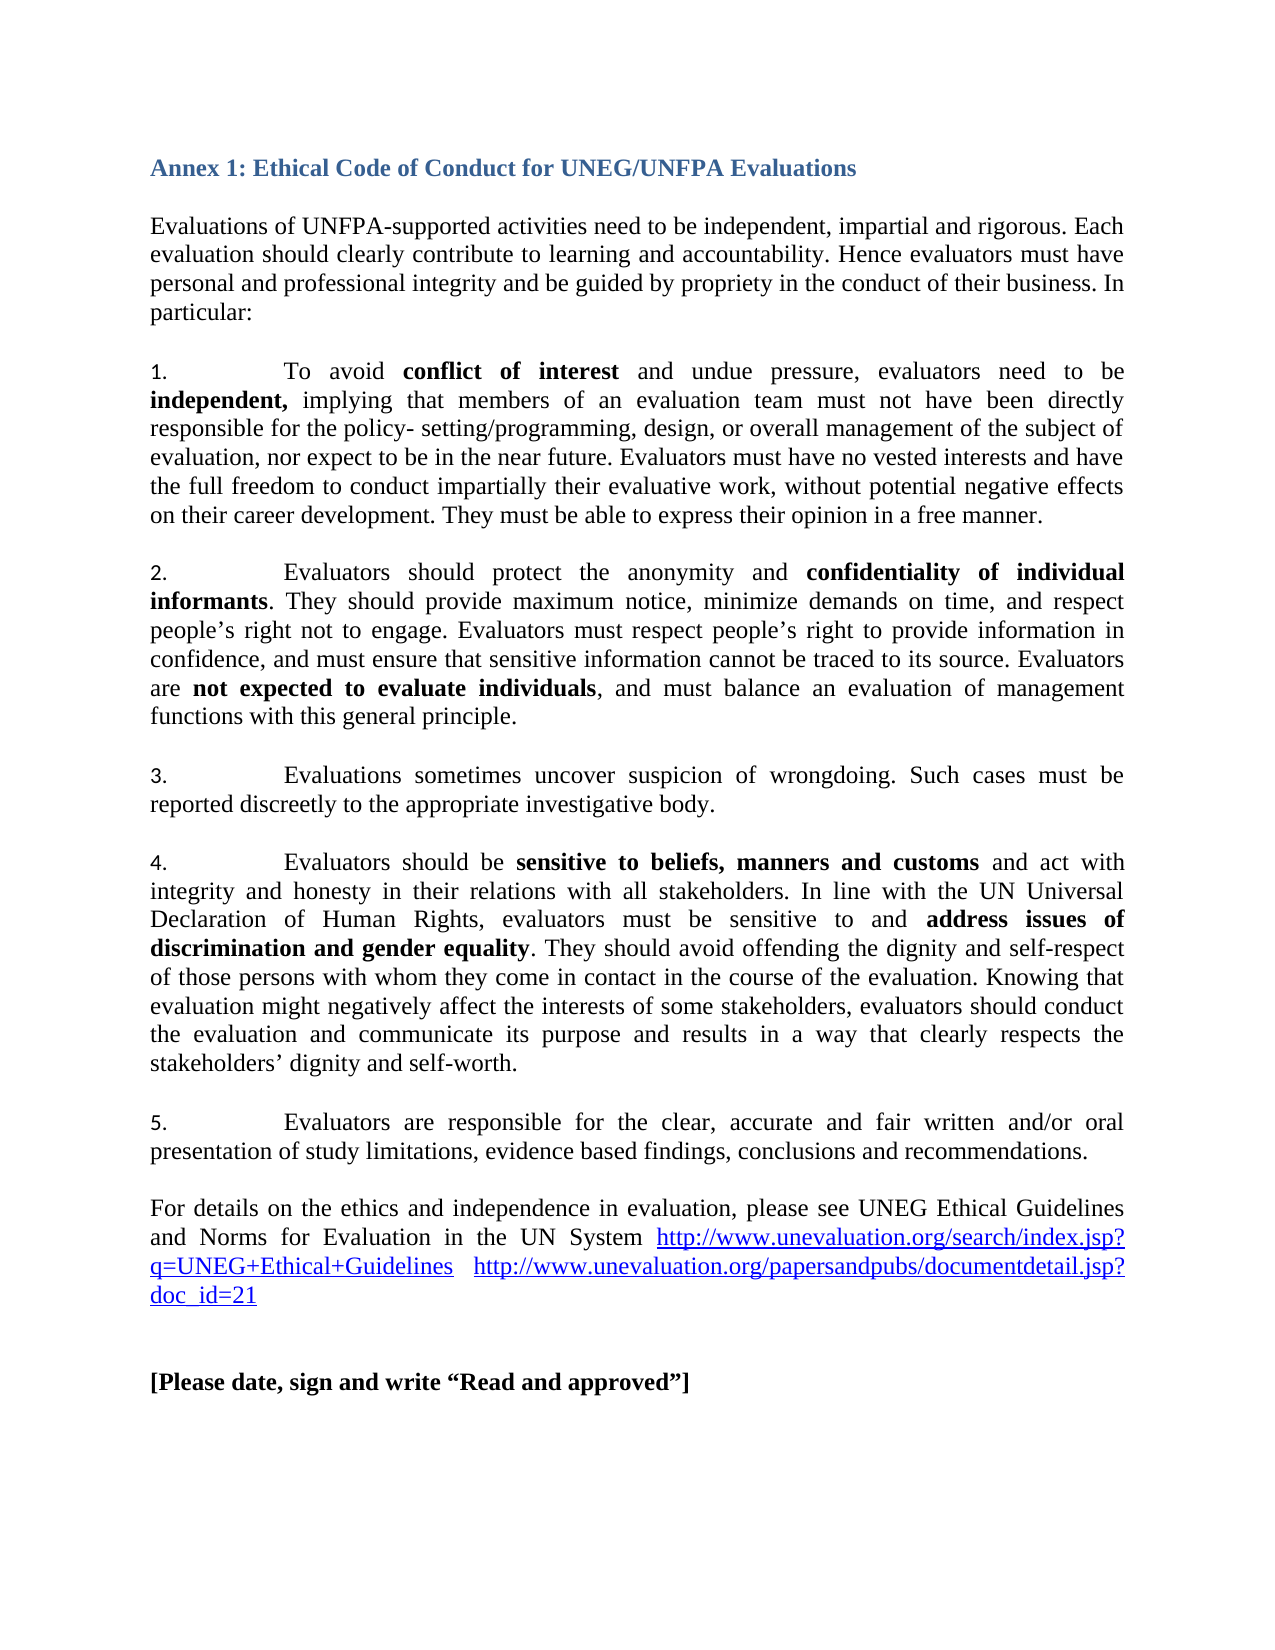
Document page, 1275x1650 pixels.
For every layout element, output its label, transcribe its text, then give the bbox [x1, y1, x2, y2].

list Evaluators should be sensitive to beliefs, manners and customs and act with integrity and honesty in their relations with all stakeholders. In line with the UN Universal Declaration of Human Rights, evaluators must be sensitive to and address issues of discrimination and gender equality. They should avoid offending the dignity and self-respect of those persons with whom they come in contact in the course of the evaluation. Knowing that evaluation might negatively affect the interests of some stakeholders, evaluators should conduct the evaluation and communicate its purpose and results in a way that clearly respects the stakeholders’ dignity and self-worth. [150, 847, 1125, 1077]
list To avoid conflict of interest and undue pressure, evaluators need to be independent, implying that members of an evaluation team must not have been directly responsible for the policy- setting/programming, design, or overall management of the subject of evaluation, nor expect to be in the near future. Evaluators must have no vested interests and have the full freedom to conduct impartially their evaluative work, without potential negative effects on their career development. They must be able to express their opinion in a free manner. [150, 356, 1125, 528]
list Evaluations sometimes uncover suspicion of wrongdoing. Such cases must be reported discreetly to the appropriate investigative body. [150, 760, 1125, 818]
list Evaluators should protect the anonymity and confidentiality of individual informants. They should provide maximum notice, minimize demands on time, and respect people’s right not to engage. Evaluators must respect people’s right to provide information in confidence, and must ensure that sensitive information cannot be traced to its source. Evaluators are not expected to evaluate individuals, and must balance an evaluation of management functions with this general principle. [150, 557, 1125, 730]
text [Please date, sign and write “Read and approved”] [150, 1367, 1125, 1396]
list Evaluators are responsible for the clear, accurate and fair written and/or oral presentation of study limitations, evidence based findings, conclusions and recommendations. [150, 1107, 1125, 1165]
text Evaluations of UNFPA-supported activities need to be independent, impartial and rigorous. Each evaluation should clearly contribute to learning and accountability. Hence evaluators must have personal and professional integrity and be guided by propriety in the conduct of their business. In particular: [150, 211, 1125, 326]
text Annex 1: Ethical Code of Conduct for UNEG/UNFPA Evaluations [150, 153, 1125, 182]
text For details on the ethics and independence in evaluation, please see UNEG Ethical Guidelines and Norms for Evaluation in the UN System http://www.unevaluation.org/search/index.jsp?q=UNEG+Ethical+Guidelines http://www.unevaluation.org/papersandpubs/documentdetail.jsp?doc_id=21 [150, 1193, 1125, 1308]
